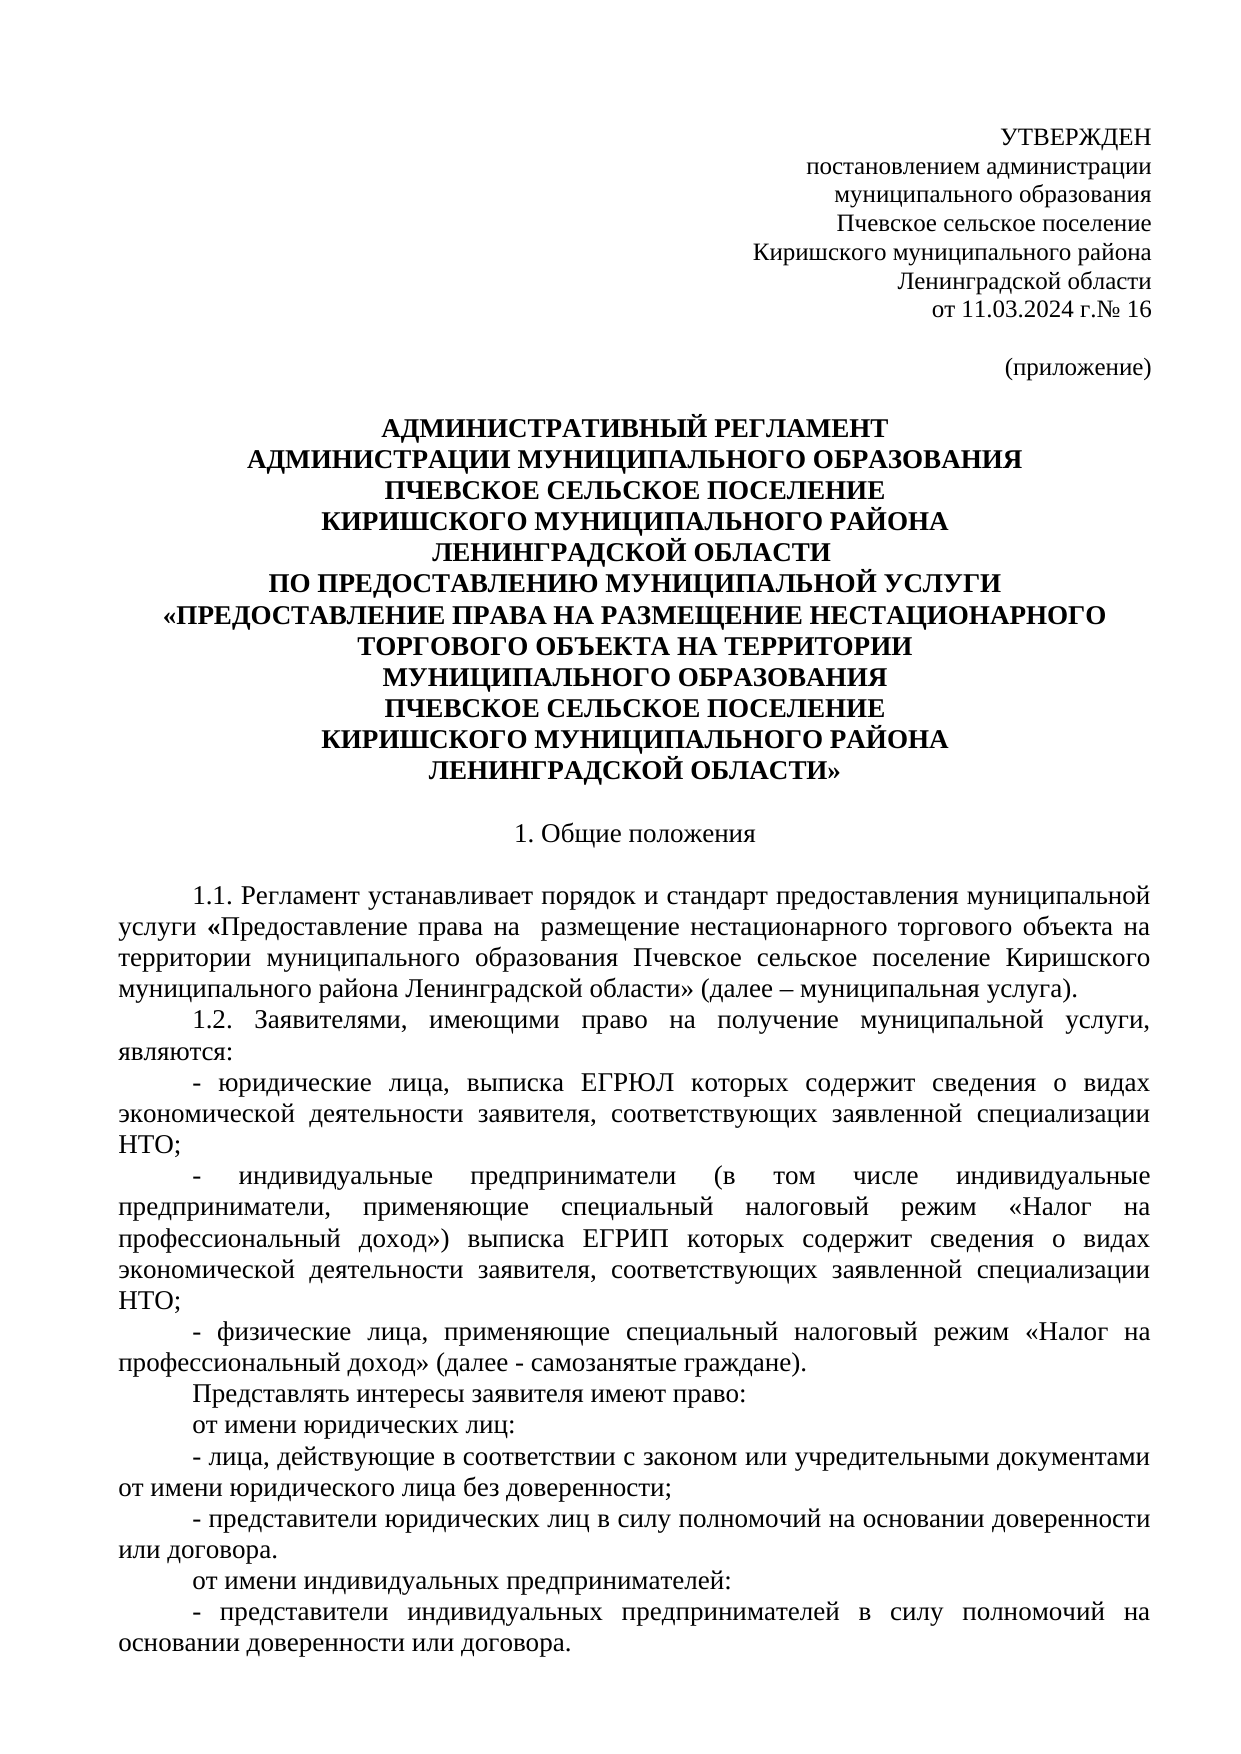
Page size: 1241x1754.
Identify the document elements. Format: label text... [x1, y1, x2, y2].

text постановлением администрации [118, 151, 1152, 179]
text от 11.03.2024 г.№ 16 [118, 294, 1152, 323]
text муниципального образования [118, 179, 1152, 208]
text 1. Общие положения [118, 817, 1152, 848]
title АДМИНИСТРАТИВНЫЙ РЕГЛАМЕНТ [118, 412, 1152, 443]
title «ПРЕДОСТАВЛЕНИЕ ПРАВА НА РАЗМЕЩЕНИЕ НЕСТАЦИОНАРНОГО ТОРГОВОГО ОБЪЕКТА НА ТЕРРИТОРИИ [118, 599, 1152, 661]
text - физические лица, применяющие специальный налоговый режим «Налог на профессиональный доход» (далее - самозанятые граждане). [118, 1315, 1152, 1377]
title ПЧЕВСКОЕ СЕЛЬСКОЕ ПОСЕЛЕНИЕ [118, 474, 1152, 505]
title КИРИШСКОГО МУНИЦИПАЛЬНОГО РАЙОНА [118, 723, 1152, 754]
title (приложение) [118, 352, 1152, 381]
title МУНИЦИПАЛЬНОГО ОБРАЗОВАНИЯ [118, 661, 1152, 692]
text ЛЕНИНГРАДСКОЙ ОБЛАСТИ» [118, 754, 1152, 786]
title АДМИНИСТРАЦИИ МУНИЦИПАЛЬНОГО ОБРАЗОВАНИЯ [118, 443, 1152, 474]
text 1.1. Регламент устанавливает порядок и стандарт предоставления муниципальной услуги «Предоставление права на размещение нестационарного торгового объекта на территории муниципального образования Пчевское сельское поселение Киришского муниципального района Ленинградской области» (далее – муниципальная услуга). [118, 879, 1152, 1004]
text Пчевское сельское поселение [118, 208, 1152, 237]
text ЛЕНИНГРАДСКОЙ ОБЛАСТИ ПО ПРЕДОСТАВЛЕНИЮ МУНИЦИПАЛЬНОЙ УСЛУГИ [118, 536, 1152, 599]
title ПЧЕВСКОЕ СЕЛЬСКОЕ ПОСЕЛЕНИЕ [118, 692, 1152, 723]
text УТВЕРЖДЕН [118, 122, 1152, 151]
text Киришского муниципального района [118, 237, 1152, 266]
text - лица, действующие в соответствии с законом или учредительными документами от имени юридического лица без доверенности; [118, 1440, 1152, 1502]
text - индивидуальные предприниматели (в том числе индивидуальные предприниматели, применяющие специальный налоговый режим «Налог на профессиональный доход») выписка ЕГРИП которых содержит сведения о видах экономической деятельности заявителя, соответствующих заявленной специализации НТО; [118, 1159, 1152, 1315]
text Ленинградской области [118, 266, 1152, 294]
text от имени индивидуальных предпринимателей: [118, 1564, 1152, 1595]
text Представлять интересы заявителя имеют право: [118, 1377, 1152, 1408]
text - представители юридических лиц в силу полномочий на основании доверенности или договора. [118, 1502, 1152, 1564]
text - юридические лица, выписка ЕГРЮЛ которых содержит сведения о видах экономической деятельности заявителя, соответствующих заявленной специализации НТО; [118, 1066, 1152, 1159]
title КИРИШСКОГО МУНИЦИПАЛЬНОГО РАЙОНА [118, 505, 1152, 536]
text - представители индивидуальных предпринимателей в силу полномочий на основании доверенности или договора. [118, 1595, 1152, 1658]
text от имени юридических лиц: [118, 1408, 1152, 1440]
text 1.2. Заявителями, имеющими право на получение муниципальной услуги, являются: [118, 1004, 1152, 1066]
